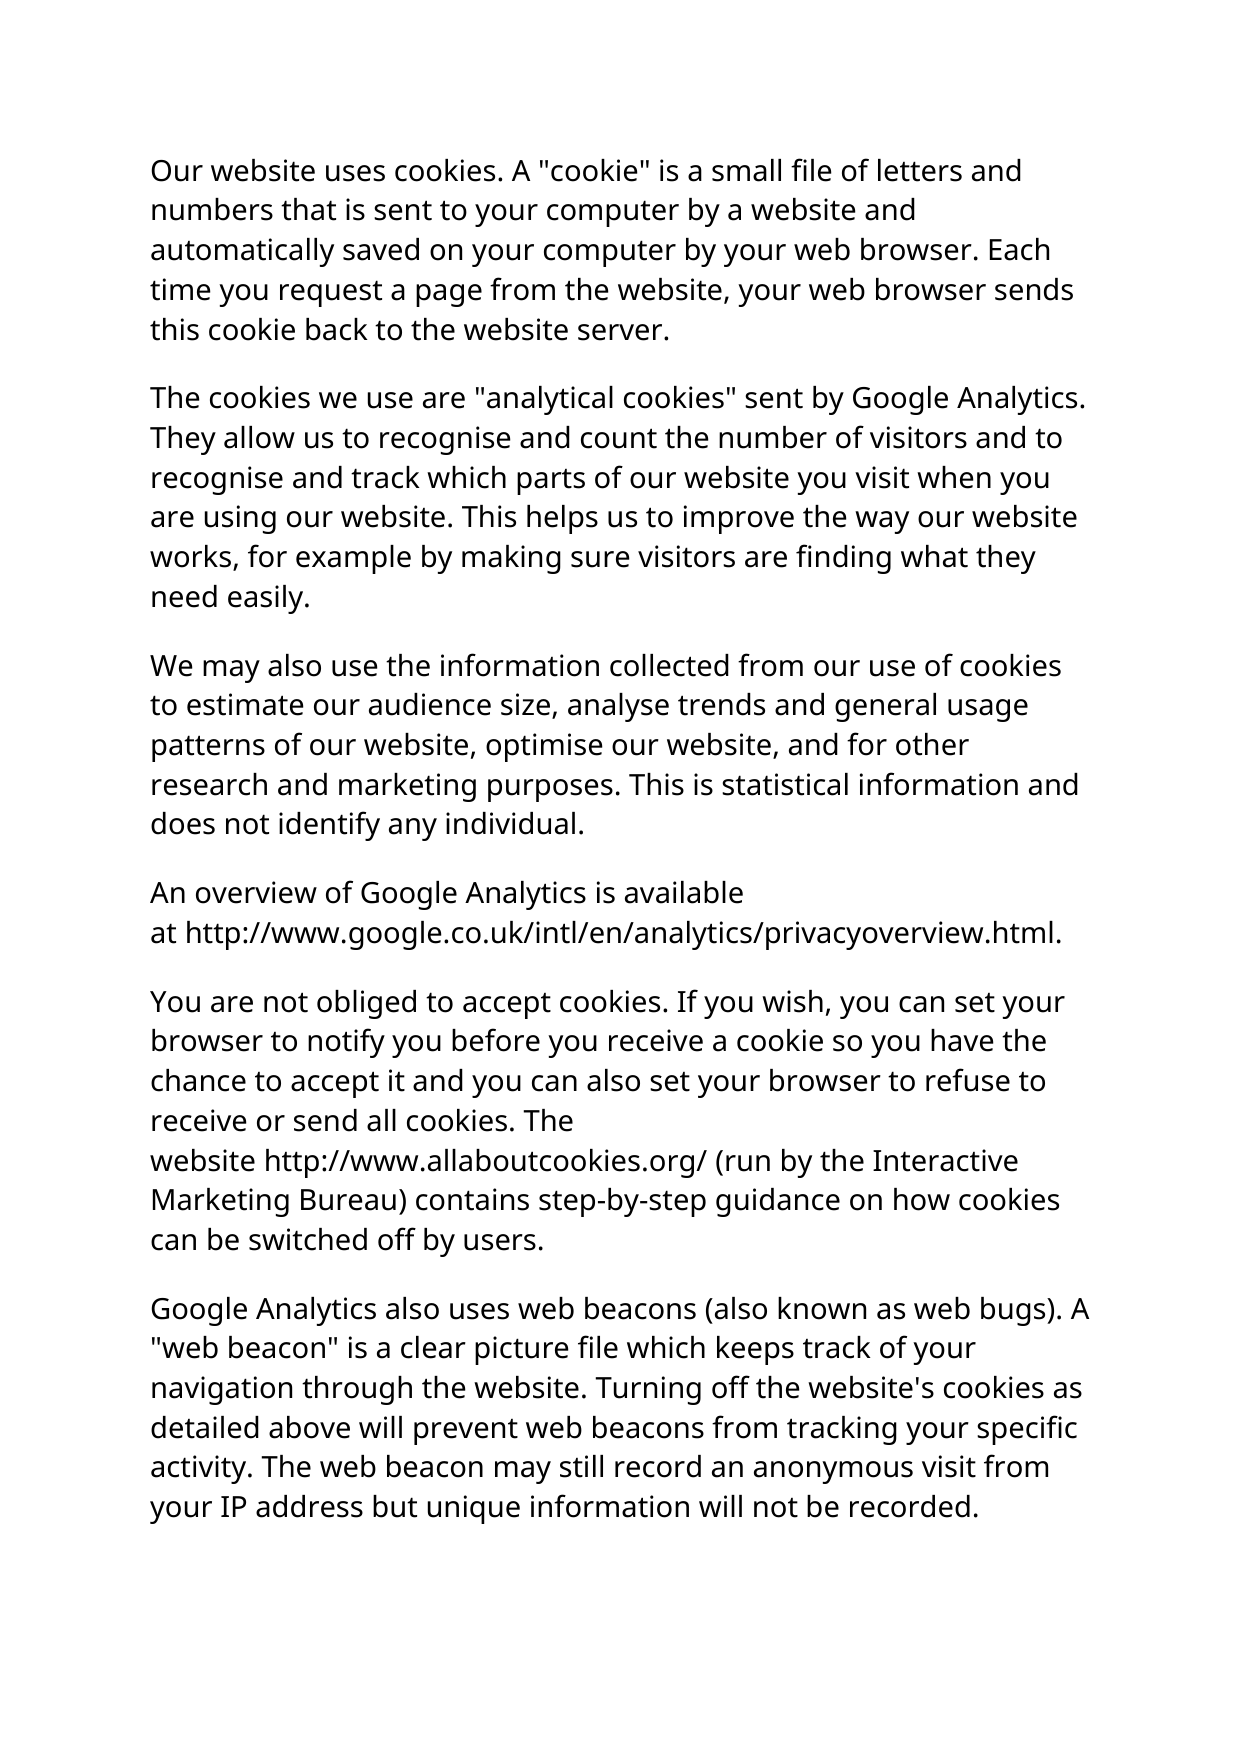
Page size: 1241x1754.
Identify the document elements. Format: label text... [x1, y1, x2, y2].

text Our website uses cookies. A "cookie" is a small file of letters and numbers that is sent to your computer by a website and automatically saved on your computer by your web browser. Each time you request a page from the website, your web browser sends this cookie back to the website server. [150, 150, 1090, 348]
text An overview of Google Analytics is available at http://www.google.co.uk/intl/en/analytics/privacyoverview.html. [150, 872, 1090, 952]
text The cookies we use are "analytical cookies" sent by Google Analytics. They allow us to recognise and count the number of visitors and to recognise and track which parts of our website you visit when you are using our website. This helps us to improve the way our website works, for example by making sure visitors are finding what they need easily. [150, 378, 1090, 616]
text We may also use the information collected from our use of cookies to estimate our audience size, analyse trends and general usage patterns of our website, optimise our website, and for other research and marketing purposes. This is statistical information and does not identify any individual. [150, 645, 1090, 843]
text You are not obliged to accept cookies. If you wish, you can set your browser to notify you before you receive a cookie so you have the chance to accept it and you can also set your browser to refuse to receive or send all cookies. The website http://www.allaboutcookies.org/ (run by the Interactive Marketing Bureau) contains step-by-step guidance on how cookies can be switched off by users. [150, 981, 1090, 1259]
text Google Analytics also uses web beacons (also known as web bugs). A "web beacon" is a clear picture file which keeps track of your navigation through the website. Turning off the website's cookies as detailed above will prevent web beacons from tracking your specific activity. The web beacon may still record an anonymous visit from your IP address but unique information will not be recorded. [150, 1288, 1090, 1526]
